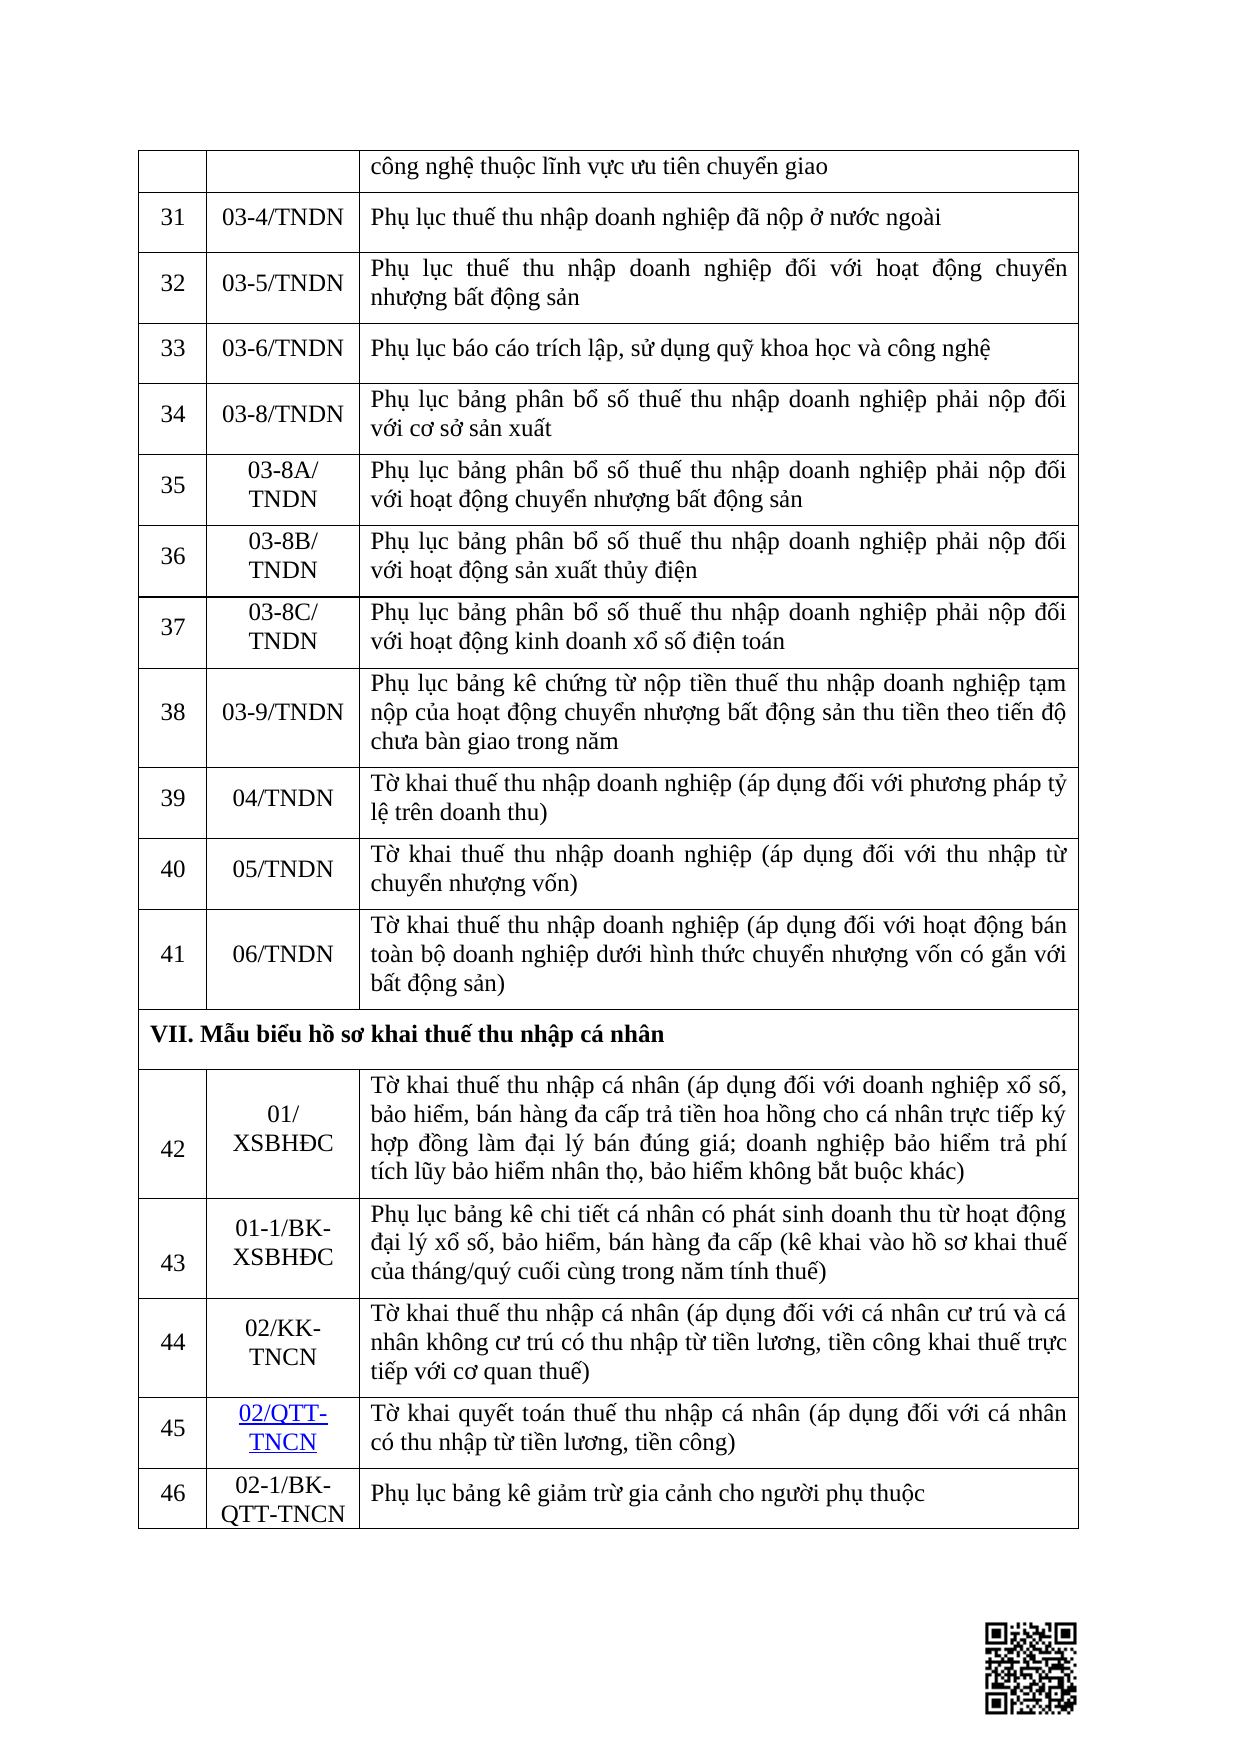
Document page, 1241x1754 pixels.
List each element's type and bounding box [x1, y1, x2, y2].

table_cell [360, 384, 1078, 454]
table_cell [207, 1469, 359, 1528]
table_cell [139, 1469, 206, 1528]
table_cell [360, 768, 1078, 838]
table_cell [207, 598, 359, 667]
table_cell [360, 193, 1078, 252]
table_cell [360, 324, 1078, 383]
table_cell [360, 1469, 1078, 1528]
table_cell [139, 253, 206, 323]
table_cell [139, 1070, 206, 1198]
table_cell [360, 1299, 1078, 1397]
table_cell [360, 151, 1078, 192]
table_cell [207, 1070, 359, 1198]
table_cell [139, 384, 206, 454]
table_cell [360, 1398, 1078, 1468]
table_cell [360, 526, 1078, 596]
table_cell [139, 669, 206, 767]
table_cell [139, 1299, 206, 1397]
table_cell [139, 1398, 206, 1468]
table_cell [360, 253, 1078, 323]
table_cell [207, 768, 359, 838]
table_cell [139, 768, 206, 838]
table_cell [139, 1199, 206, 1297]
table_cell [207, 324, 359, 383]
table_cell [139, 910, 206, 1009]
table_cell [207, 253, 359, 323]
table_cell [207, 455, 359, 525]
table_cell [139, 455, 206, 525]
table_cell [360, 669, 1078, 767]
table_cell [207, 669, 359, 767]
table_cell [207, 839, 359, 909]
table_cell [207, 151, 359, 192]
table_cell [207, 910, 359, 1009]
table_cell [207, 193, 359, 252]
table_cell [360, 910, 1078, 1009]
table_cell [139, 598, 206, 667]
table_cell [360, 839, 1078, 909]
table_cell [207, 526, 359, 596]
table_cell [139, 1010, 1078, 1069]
picture [973, 1611, 1091, 1729]
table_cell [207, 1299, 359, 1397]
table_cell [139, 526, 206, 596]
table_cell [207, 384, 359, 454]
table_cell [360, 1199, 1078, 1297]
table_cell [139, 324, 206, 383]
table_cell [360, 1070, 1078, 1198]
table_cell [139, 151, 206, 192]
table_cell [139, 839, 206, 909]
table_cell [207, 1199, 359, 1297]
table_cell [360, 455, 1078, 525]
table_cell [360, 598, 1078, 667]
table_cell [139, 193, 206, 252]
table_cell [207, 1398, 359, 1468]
